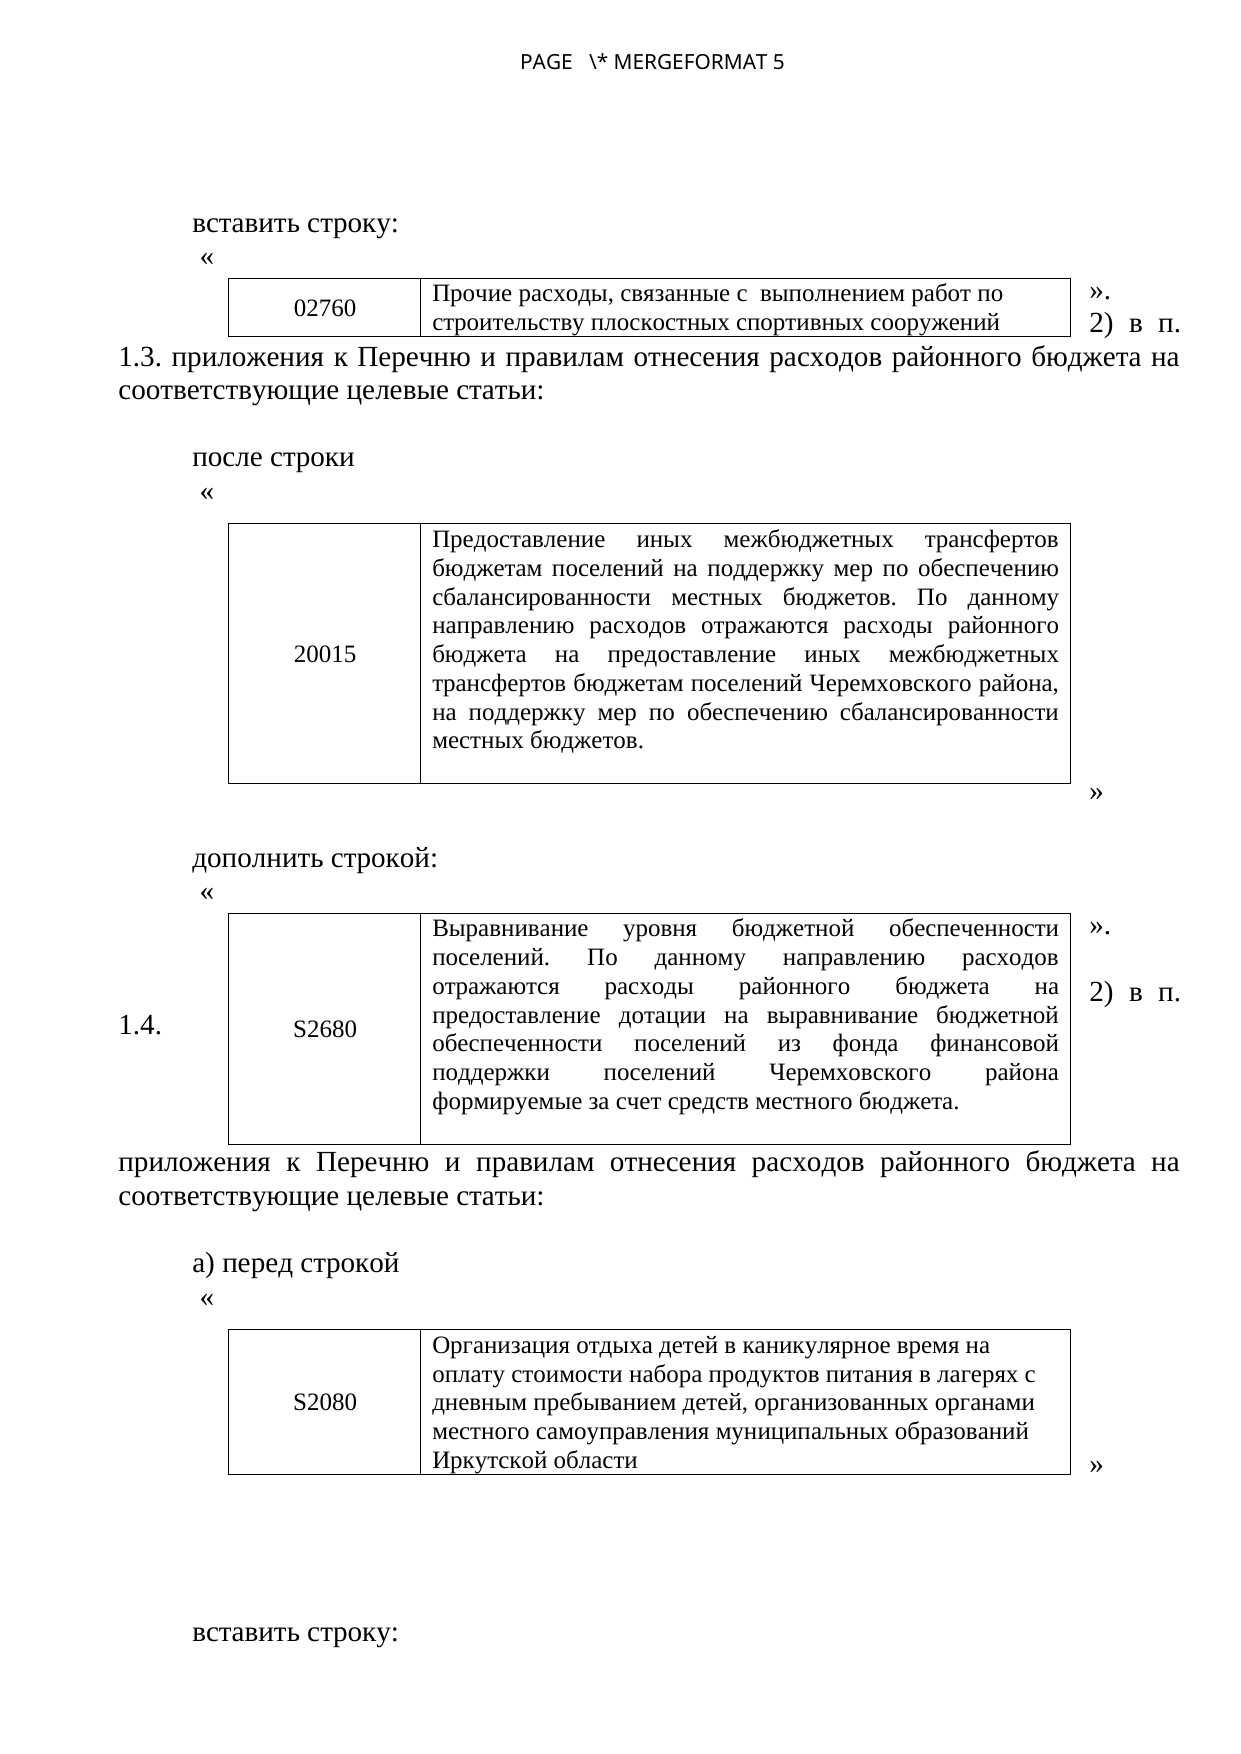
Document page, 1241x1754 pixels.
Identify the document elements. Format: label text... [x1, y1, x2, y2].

table_header 02760 [229, 279, 420, 336]
table_header 20015 [229, 524, 420, 783]
table_header Прочие расходы, связанные с выполнением работ по строительству плоскостных спортивных сооружений [421, 279, 1070, 336]
text вставить строку: [118, 1614, 1181, 1648]
table_header S2080 [229, 1330, 420, 1474]
text » [118, 1446, 1181, 1480]
text « [118, 873, 1181, 907]
table_header Предоставление иных межбюджетных трансфертов бюджетам поселений на поддержку мер по обеспечению сбалансированности местных бюджетов. По данному направлению расходов отражаются расходы районного бюджета на предоставление иных межбюджетных трансфертов бюджетам поселений Черемховского района, на поддержку мер по обеспечению сбалансированности местных бюджетов. [421, 524, 1070, 783]
text дополнить строкой: [118, 840, 1181, 873]
text » [118, 773, 1181, 806]
text « [118, 238, 1181, 272]
text после строки [118, 439, 1181, 473]
text « [118, 1279, 1181, 1312]
table_header S2680 [229, 914, 420, 1143]
text « [118, 473, 1181, 507]
table_header Выравнивание уровня бюджетной обеспеченности поселений. По данному направлению расходов отражаются расходы районного бюджета на предоставление дотации на выравнивание бюджетной обеспеченности поселений из фонда финансовой поддержки поселений Черемховского района формируемые за счет средств местного бюджета. [421, 914, 1070, 1143]
table_header Организация отдыха детей в каникулярное время на оплату стоимости набора продуктов питания в лагерях с дневным пребыванием детей, организованных органами местного самоуправления муниципальных образований Иркутской области [421, 1330, 1070, 1474]
text 2) в п. 1.3. приложения к Перечню и правилам отнесения расходов районного бюджета на соответствующие целевые статьи: [118, 305, 1181, 406]
text 2) в п. 1.4. приложения к Перечню и правилам отнесения расходов районного бюджета на соответствующие целевые статьи: [118, 974, 1181, 1212]
text ». [118, 907, 1181, 940]
text а) перед строкой [118, 1245, 1181, 1279]
text ». [118, 272, 1181, 305]
text вставить строку: [118, 205, 1181, 238]
